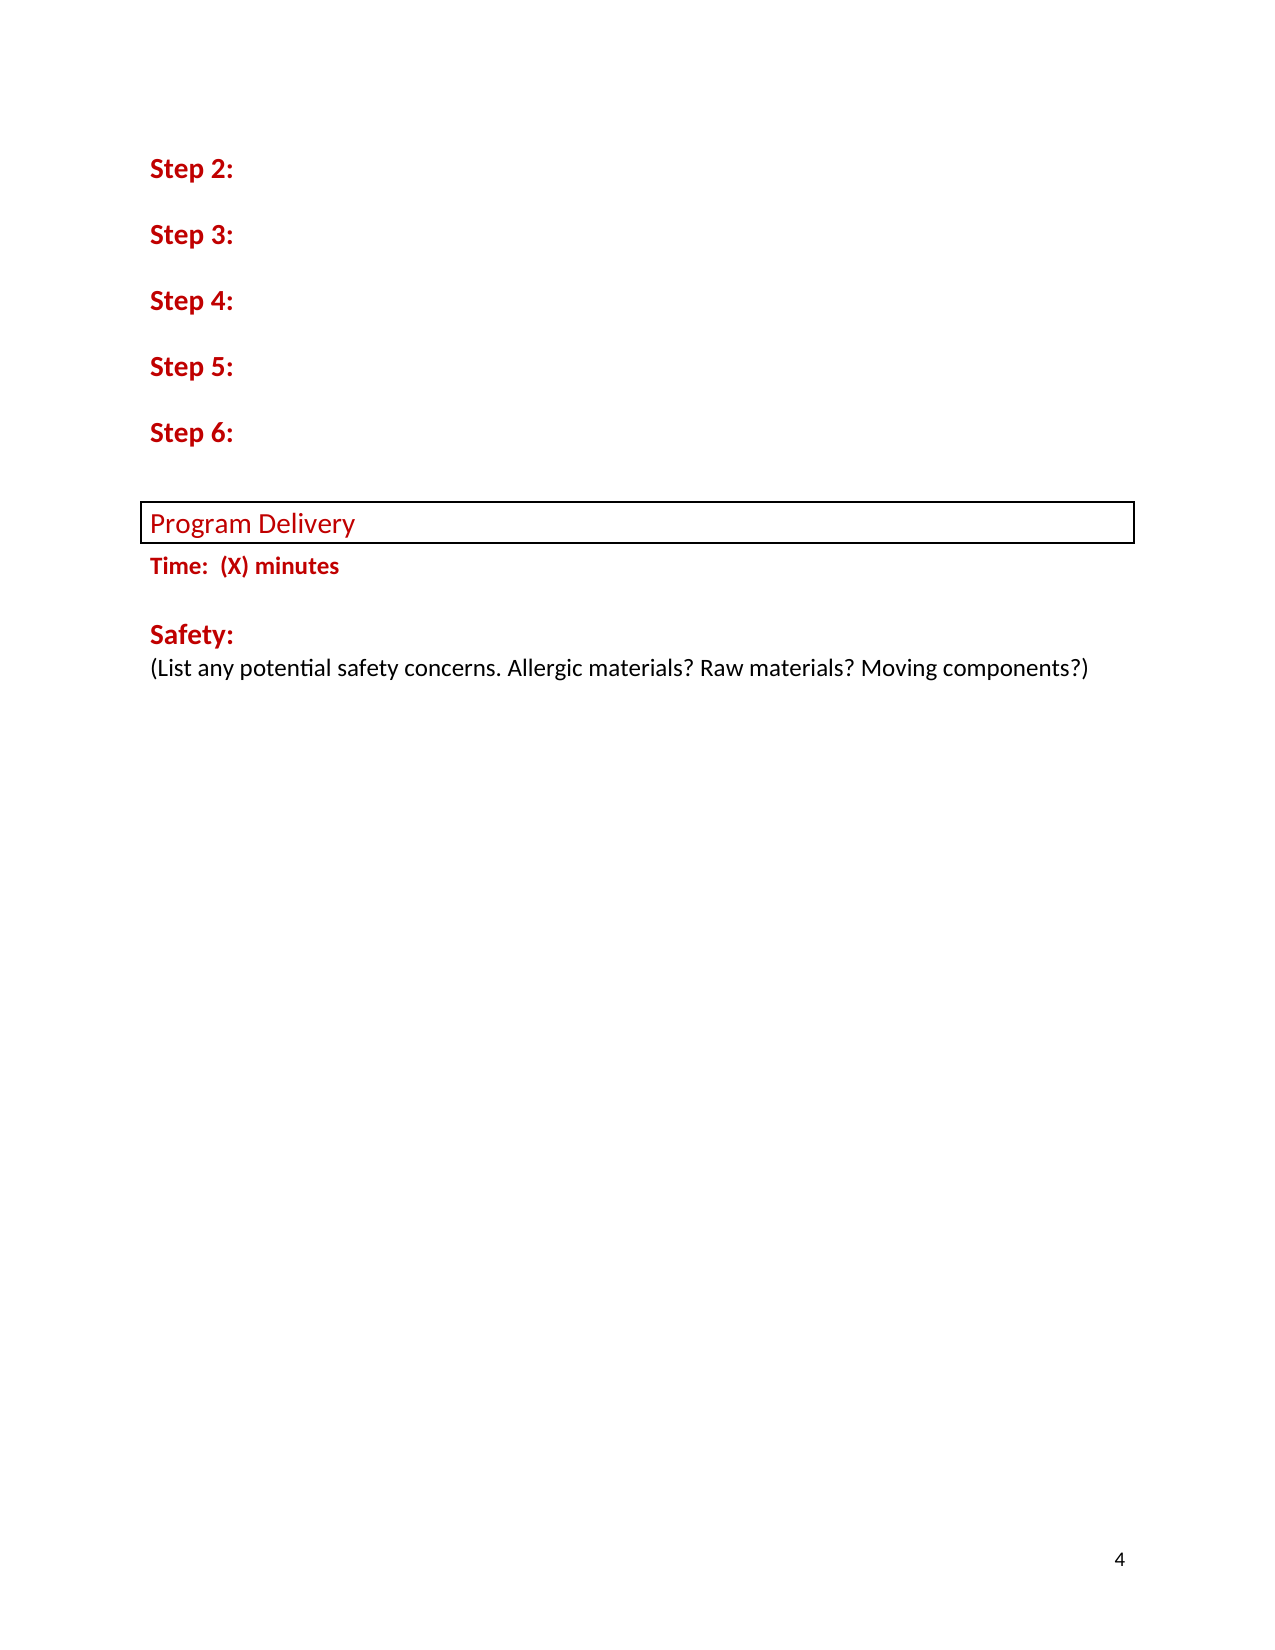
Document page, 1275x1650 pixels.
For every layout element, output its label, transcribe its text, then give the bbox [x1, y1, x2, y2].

text (List any potential safety concerns. Allergic materials? Raw materials? Moving components?) [150, 652, 1125, 682]
subtitle Step 6: [150, 414, 1125, 450]
subtitle Step 5: [150, 348, 1125, 384]
subtitle Time: (X) minutes [150, 550, 1125, 581]
subtitle Step 2: [150, 150, 1125, 186]
subtitle Safety: [150, 616, 1125, 652]
subtitle Step 4: [150, 282, 1125, 318]
subtitle Program Delivery [142, 503, 1133, 542]
subtitle Step 3: [150, 216, 1125, 252]
